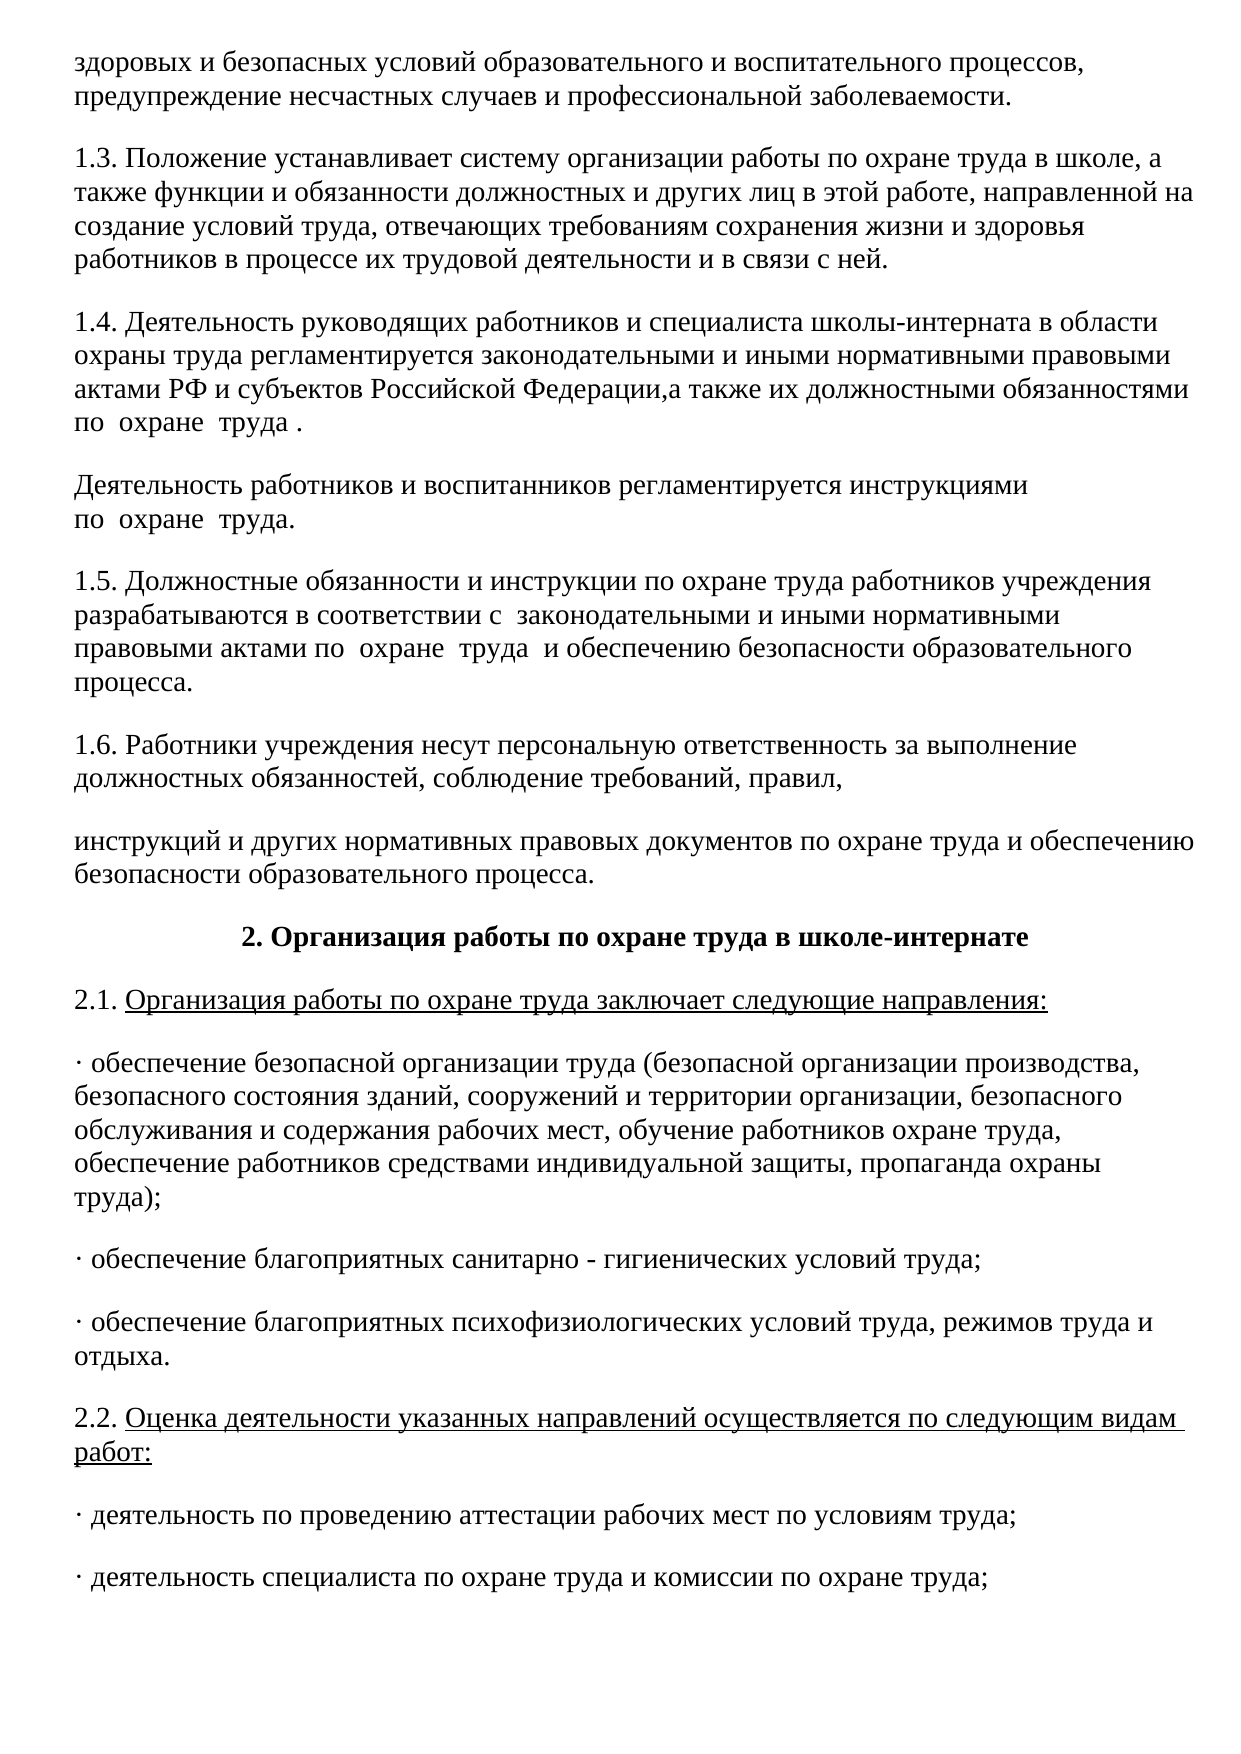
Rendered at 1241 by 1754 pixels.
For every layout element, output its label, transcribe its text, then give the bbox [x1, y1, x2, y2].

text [74, 44, 1196, 111]
text 1.5. Должностные обязанности и инструкции по охране труда работников учреждения разрабатываются в соответствии с законодательными и иными нормативными правовыми актами по охране труда и обеспечению безопасности образовательного процесса. [74, 563, 1196, 698]
text 2. Организация работы по охране труда в школе-интернате [74, 919, 1196, 953]
text · обеспечение благоприятных санитарно - гигиенических условий труда; [74, 1242, 1196, 1275]
text 1.4. Деятельность руководящих работников и специалиста школы-интерната в области охраны труда регламентируется законодательными и иными нормативными правовыми актами РФ и субъектов Российской Федерации,а также их должностными обязанностями по охране труда . [74, 304, 1196, 438]
text инструкций и других нормативных правовых документов по охране труда и обеспечению безопасности образовательного процесса. [74, 823, 1196, 890]
text · деятельность специалиста по охране труда и комиссии по охране труда; [74, 1559, 1196, 1593]
text 1.3. Положение устанавливает систему организации работы по охране труда в школе, а также функции и обязанности должностных и других лиц в этой работе, направленной на создание условий труда, отвечающих требованиям сохранения жизни и здоровья работников в процессе их трудовой деятельности и в связи с ней. [74, 141, 1196, 275]
text · обеспечение благоприятных психофизиологических условий труда, режимов труда и отдыха. [74, 1304, 1196, 1371]
text 1.6. Работники учреждения несут персональную ответственность за выполнение должностных обязанностей, соблюдение требований, правил, [74, 727, 1196, 794]
text · деятельность по проведению аттестации рабочих мест по условиям труда; [74, 1497, 1196, 1530]
text 2.1. Организация работы по охране труда заключает следующие направления: [74, 982, 1196, 1016]
text 2.2. Оценка деятельности указанных направлений осуществляется по следующим видам работ: [74, 1401, 1196, 1468]
text Деятельность работников и воспитанников регламентируется инструкциями по охране труда. [74, 467, 1196, 534]
text · обеспечение безопасной организации труда (безопасной организации производства, безопасного состояния зданий, сооружений и территории организации, безопасного обслуживания и содержания рабочих мест, обучение работников охране труда, обеспечение работников средствами индивидуальной защиты, пропаганда охраны труда); [74, 1045, 1196, 1212]
